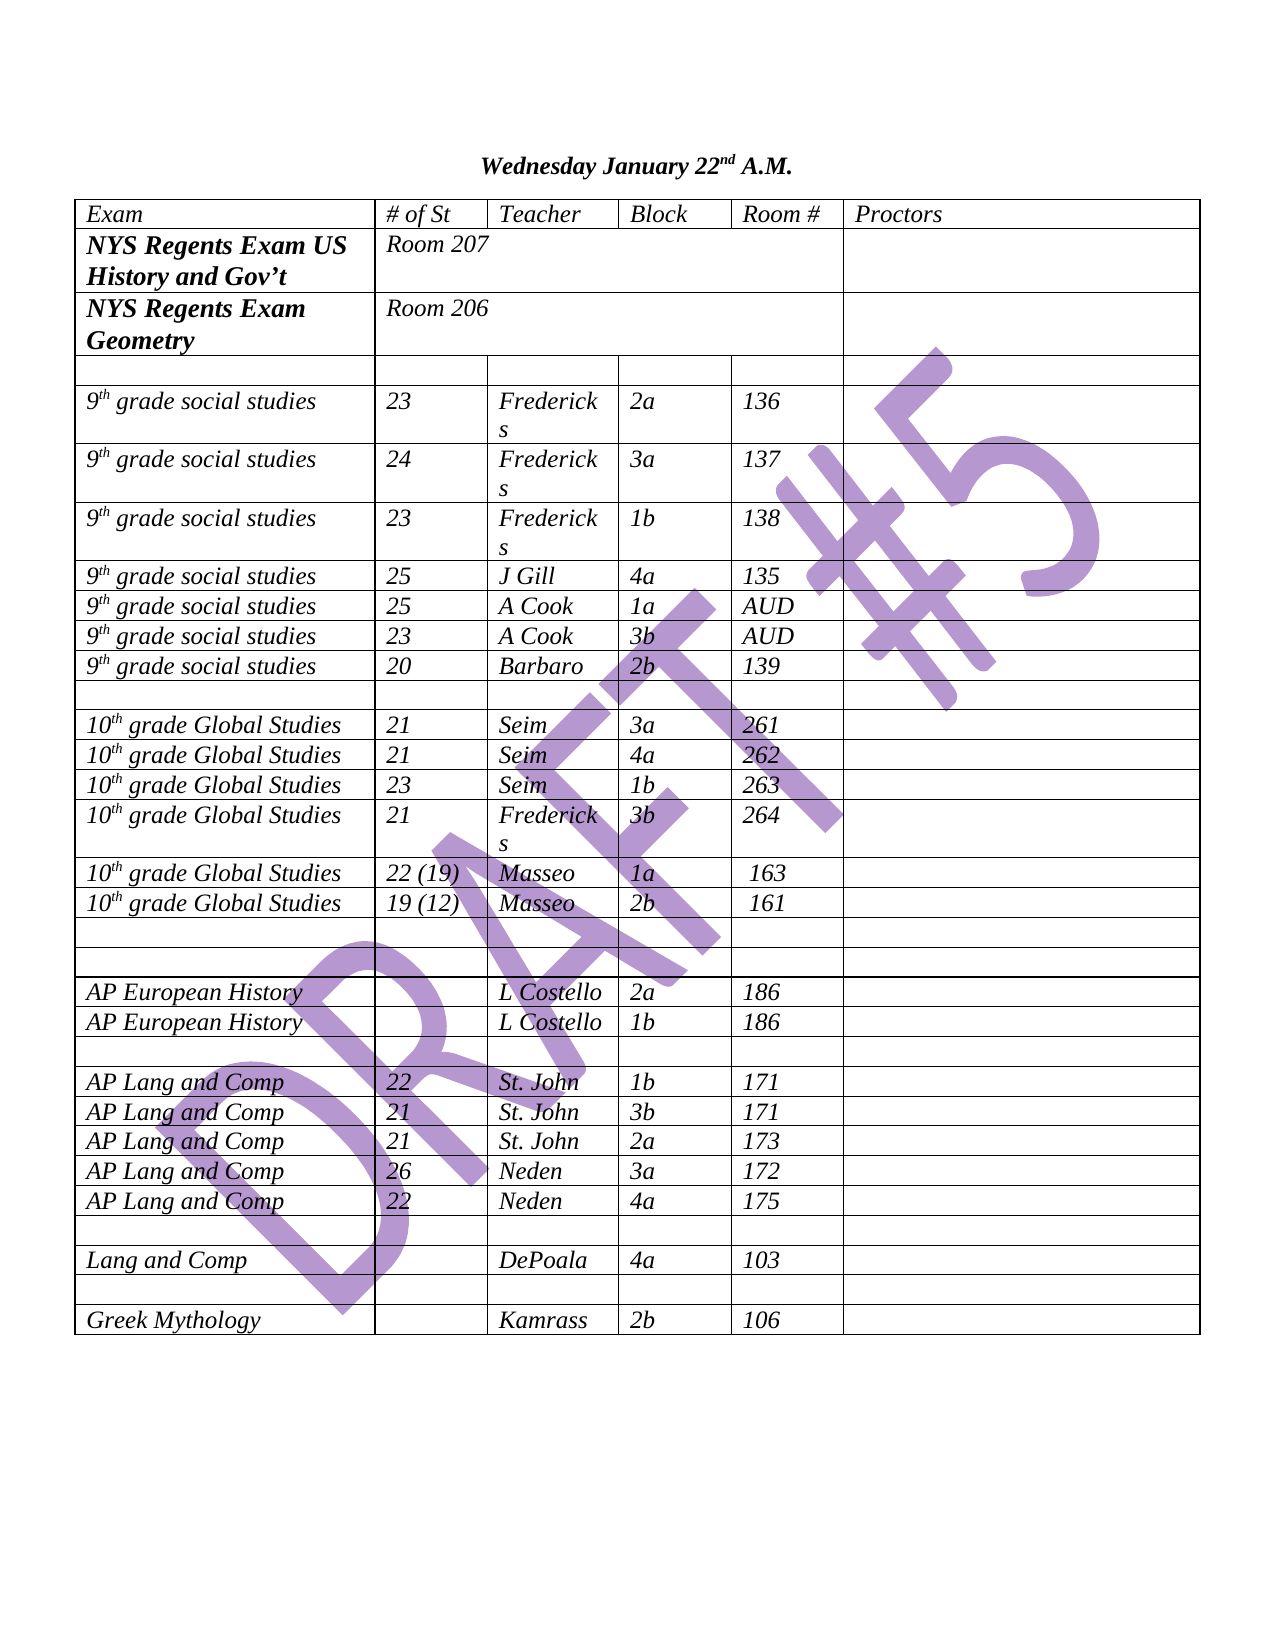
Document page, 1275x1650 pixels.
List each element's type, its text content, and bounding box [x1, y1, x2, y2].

table_cell 138 [732, 503, 843, 560]
table_cell 10th grade Global Studies [76, 740, 374, 769]
table_cell Masseo [488, 858, 618, 887]
table_cell [844, 1156, 1199, 1185]
table_cell AP European History [76, 1007, 374, 1036]
table_cell 3a [619, 710, 731, 739]
table_cell [619, 356, 731, 385]
table_cell 26 [376, 1156, 487, 1185]
table_cell Room 206 [376, 293, 843, 355]
table_cell 1b [619, 503, 731, 560]
table_cell A Cook [488, 591, 618, 620]
table_cell Fredericks [488, 800, 618, 857]
table_cell 2b [619, 651, 731, 679]
table_cell 2b [619, 1305, 731, 1334]
table_cell 1b [619, 1067, 731, 1096]
table_cell [844, 918, 1199, 947]
table_cell [732, 681, 843, 709]
table_cell 136 [732, 386, 843, 443]
table_cell [844, 888, 1199, 917]
table_cell Masseo [488, 888, 618, 917]
table_cell [732, 1216, 843, 1244]
table_cell DePoala [488, 1246, 618, 1274]
table_header Exam [76, 200, 374, 228]
table_cell 10th grade Global Studies [76, 770, 374, 799]
table_cell 3b [619, 621, 731, 650]
table_cell 9th grade social studies [76, 591, 374, 620]
table_header Proctors [844, 200, 1199, 228]
table_cell 23 [376, 621, 487, 650]
table_cell 24 [376, 444, 487, 502]
table_cell [488, 948, 618, 976]
table_cell NYS Regents Exam US History and Gov’t [76, 229, 374, 292]
table_cell [376, 1305, 487, 1334]
table_cell [76, 948, 374, 976]
table_cell [376, 1037, 487, 1066]
table_cell 186 [732, 1007, 843, 1036]
table_cell St. John [488, 1126, 618, 1155]
table_cell 10th grade Global Studies [76, 858, 374, 887]
table_cell [844, 770, 1199, 799]
table_cell 10th grade Global Studies [76, 710, 374, 739]
table_cell 25 [376, 591, 487, 620]
table_cell Fredericks [488, 386, 618, 443]
table_cell AP Lang and Comp [76, 1186, 374, 1215]
table_cell A Cook [488, 621, 618, 650]
table_cell L Costello [488, 978, 618, 1006]
table_cell 10th grade Global Studies [76, 800, 374, 857]
table_cell [844, 503, 1199, 560]
table_cell 161 [732, 888, 843, 917]
table_cell 4a [619, 740, 731, 769]
table_cell [76, 1216, 374, 1244]
table_cell 23 [376, 770, 487, 799]
table_cell [844, 293, 1199, 355]
table_cell L Costello [488, 1007, 618, 1036]
table_cell Room 207 [376, 229, 843, 292]
table_cell [376, 1275, 487, 1304]
table_cell 261 [732, 710, 843, 739]
table_cell 21 [376, 740, 487, 769]
table_cell [619, 1216, 731, 1244]
table_cell 264 [732, 800, 843, 857]
table_cell 186 [732, 978, 843, 1006]
table_cell [376, 948, 487, 976]
table_cell AP Lang and Comp [76, 1156, 374, 1185]
table_cell [732, 1037, 843, 1066]
table_cell [844, 740, 1199, 769]
table_cell [844, 591, 1199, 620]
table_cell J Gill [488, 561, 618, 590]
table_cell 21 [376, 1097, 487, 1125]
table_cell [619, 1275, 731, 1304]
table_cell 21 [376, 800, 487, 857]
table_cell 4a [619, 1186, 731, 1215]
table_cell 171 [732, 1097, 843, 1125]
table_cell 19 (12) [376, 888, 487, 917]
table_cell [844, 356, 1199, 385]
table_cell Seim [488, 740, 618, 769]
table_cell 23 [376, 386, 487, 443]
table_cell 21 [376, 1126, 487, 1155]
table_cell 173 [732, 1126, 843, 1155]
table_cell 20 [376, 651, 487, 679]
table_cell [76, 356, 374, 385]
table_cell Neden [488, 1186, 618, 1215]
table_cell St. John [488, 1067, 618, 1096]
table_cell [844, 444, 1199, 502]
table_cell 106 [732, 1305, 843, 1334]
table_cell [376, 918, 487, 947]
table_cell [844, 948, 1199, 976]
table_cell [76, 681, 374, 709]
table_cell AP European History [76, 978, 374, 1006]
table_header # of St [376, 200, 487, 228]
table_cell 3a [619, 444, 731, 502]
table_cell 135 [732, 561, 843, 590]
table_cell [732, 356, 843, 385]
table_cell 163 [732, 858, 843, 887]
table_cell 25 [376, 561, 487, 590]
table_cell [488, 1037, 618, 1066]
table_cell Kamrass [488, 1305, 618, 1334]
table_cell 9th grade social studies [76, 503, 374, 560]
table_cell 171 [732, 1067, 843, 1096]
table_cell [844, 1275, 1199, 1304]
table_cell Barbaro [488, 651, 618, 679]
table_cell Greek Mythology [76, 1305, 374, 1334]
table_cell 2a [619, 978, 731, 1006]
table_cell 4a [619, 561, 731, 590]
table_cell 10th grade Global Studies [76, 888, 374, 917]
table_cell [844, 1126, 1199, 1155]
table_cell [844, 1007, 1199, 1036]
table_cell [619, 681, 731, 709]
table_cell 4a [619, 1246, 731, 1274]
table_cell 9th grade social studies [76, 444, 374, 502]
table_cell 22 [376, 1067, 487, 1096]
table_cell NYS Regents Exam Geometry [76, 293, 374, 355]
table_cell [844, 1186, 1199, 1215]
table_cell [619, 1037, 731, 1066]
table_cell 22 (19) [376, 858, 487, 887]
table_cell 3b [619, 1097, 731, 1125]
table_cell 137 [732, 444, 843, 502]
text Wednesday January 22nd A.M. [75, 151, 1200, 179]
table_cell [844, 1097, 1199, 1125]
table_cell 172 [732, 1156, 843, 1185]
table_cell AP Lang and Comp [76, 1067, 374, 1096]
table_cell AP Lang and Comp [76, 1126, 374, 1155]
table_cell [844, 386, 1199, 443]
table_cell [488, 918, 618, 947]
table_cell 2b [619, 888, 731, 917]
table_cell [619, 948, 731, 976]
table_cell [376, 356, 487, 385]
table_cell [844, 710, 1199, 739]
table_cell [376, 1216, 487, 1244]
table_cell [732, 1275, 843, 1304]
table_cell 3b [619, 800, 731, 857]
table_cell Neden [488, 1156, 618, 1185]
table_cell [488, 356, 618, 385]
table_cell 262 [732, 740, 843, 769]
table_cell 1b [619, 1007, 731, 1036]
table_cell [619, 918, 731, 947]
table_cell [844, 1246, 1199, 1274]
table_cell 9th grade social studies [76, 561, 374, 590]
table_cell [376, 681, 487, 709]
table_cell 22 [376, 1186, 487, 1215]
table_cell [844, 800, 1199, 857]
table_cell [844, 621, 1199, 650]
table_cell [732, 948, 843, 976]
table_cell 139 [732, 651, 843, 679]
table_cell 1a [619, 858, 731, 887]
table_cell Seim [488, 710, 618, 739]
table_cell [844, 561, 1199, 590]
table_cell [844, 229, 1199, 292]
table_cell [844, 1067, 1199, 1096]
table_cell [488, 1216, 618, 1244]
table_cell 21 [376, 710, 487, 739]
table_cell [76, 1275, 374, 1304]
table_cell [488, 1275, 618, 1304]
table_header Block [619, 200, 731, 228]
table_cell 2a [619, 386, 731, 443]
table_cell 9th grade social studies [76, 621, 374, 650]
table_cell AUD [732, 621, 843, 650]
table_cell 1a [619, 591, 731, 620]
table_cell 103 [732, 1246, 843, 1274]
table_cell Fredericks [488, 444, 618, 502]
table_cell 2a [619, 1126, 731, 1155]
table_cell Seim [488, 770, 618, 799]
table_cell Fredericks [488, 503, 618, 560]
table_cell [844, 681, 1199, 709]
table_cell [844, 651, 1199, 679]
table_cell [376, 978, 487, 1006]
table_cell [376, 1007, 487, 1036]
table_header Teacher [488, 200, 618, 228]
table_cell 23 [376, 503, 487, 560]
table_header Room # [732, 200, 843, 228]
table_cell [488, 681, 618, 709]
table_cell 9th grade social studies [76, 386, 374, 443]
table_cell 175 [732, 1186, 843, 1215]
table_cell 3a [619, 1156, 731, 1185]
table_cell [844, 858, 1199, 887]
table_cell [76, 918, 374, 947]
table_cell AP Lang and Comp [76, 1097, 374, 1125]
table_cell 9th grade social studies [76, 651, 374, 679]
table_cell [844, 1305, 1199, 1334]
table_cell [376, 1246, 487, 1274]
table_cell 263 [732, 770, 843, 799]
table_cell [844, 1216, 1199, 1244]
table_cell St. John [488, 1097, 618, 1125]
table_cell Lang and Comp [76, 1246, 374, 1274]
table_cell [844, 1037, 1199, 1066]
table_cell 1b [619, 770, 731, 799]
table_cell [76, 1037, 374, 1066]
table_cell [844, 978, 1199, 1006]
table_cell [732, 918, 843, 947]
table_cell AUD [732, 591, 843, 620]
